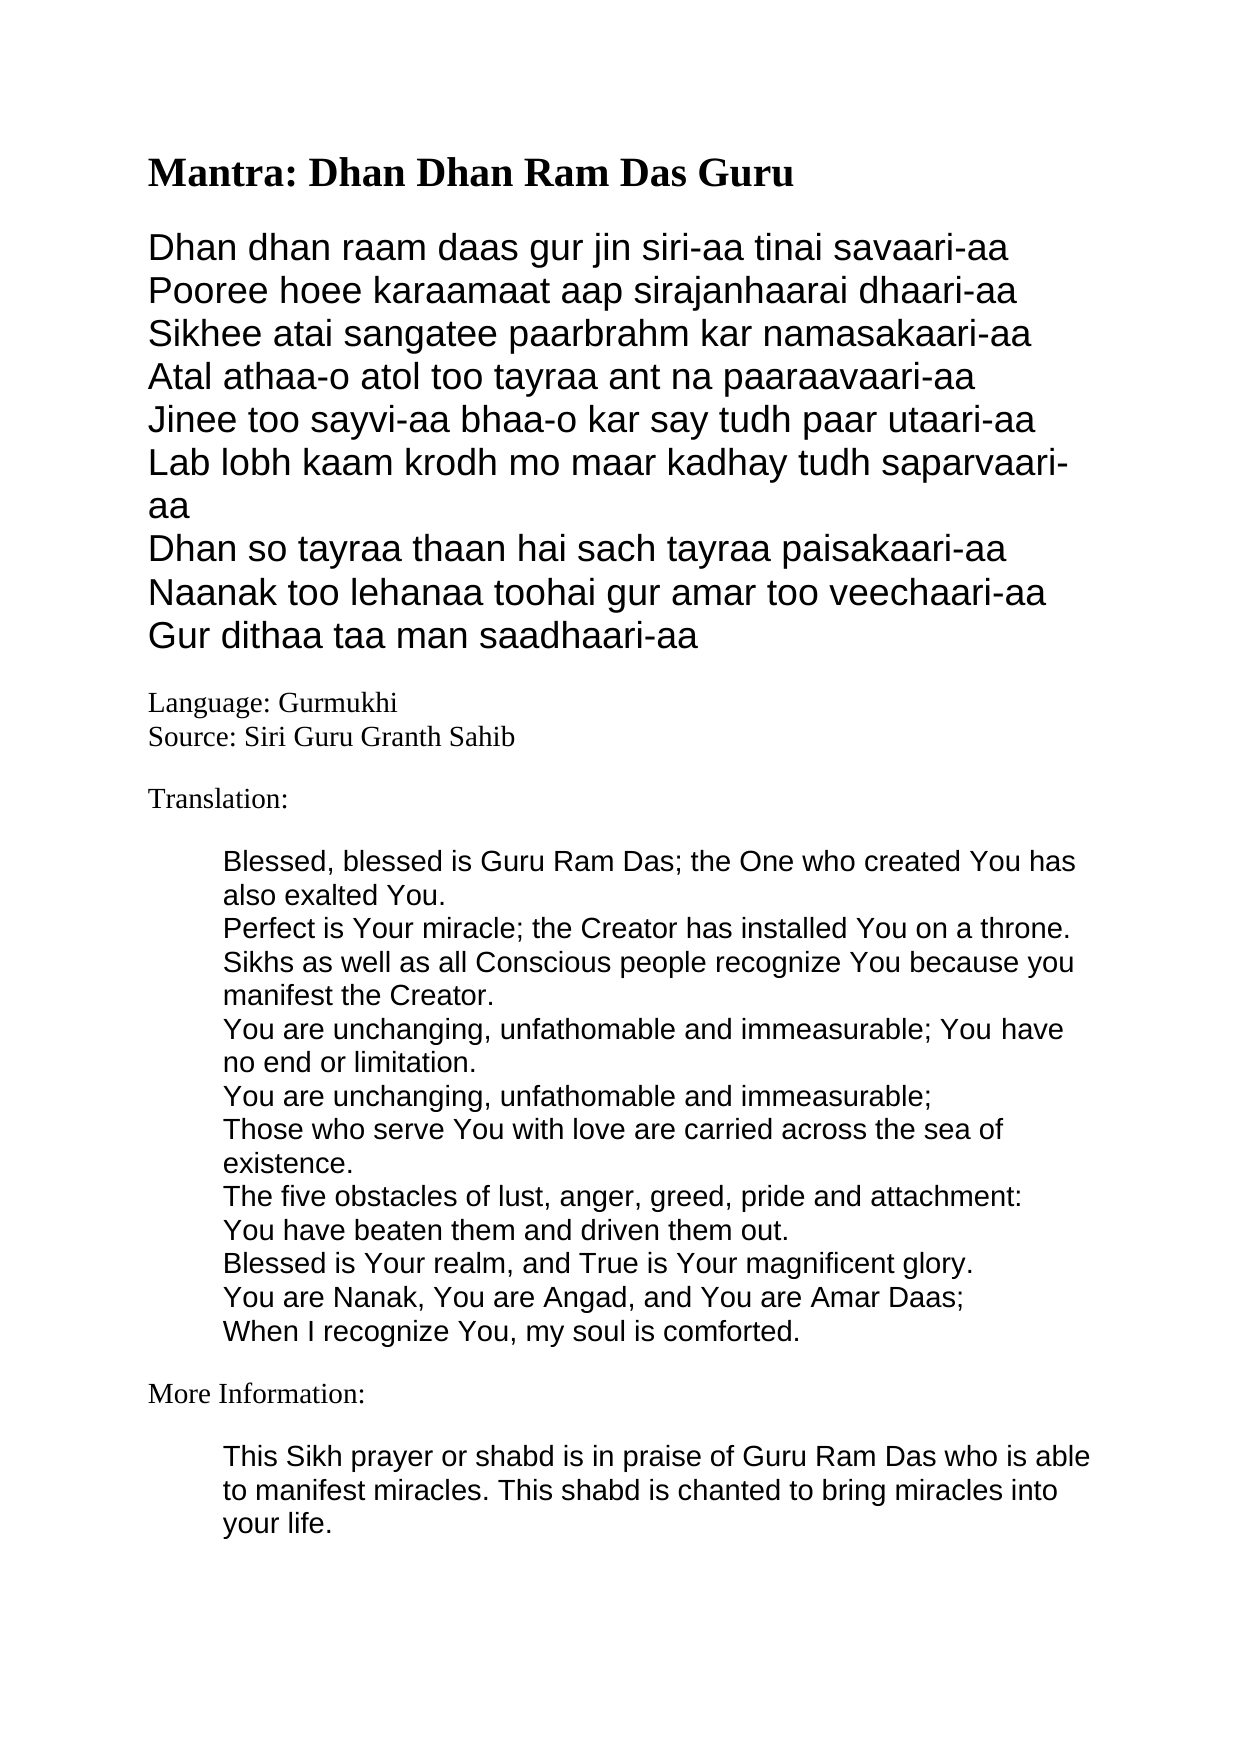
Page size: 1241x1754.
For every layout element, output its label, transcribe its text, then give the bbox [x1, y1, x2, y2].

text More Information: [148, 1376, 1093, 1410]
text Language: Gurmukhi Source: Siri Guru Granth Sahib [148, 685, 1093, 752]
text This Sikh prayer or shabd is in praise of Guru Ram Das who is able to manifest miracles. This shabd is chanted to bring miracles into your life. [223, 1439, 1093, 1540]
text Blessed, blessed is Guru Ram Das; the One who created You has also exalted You. Perfect is Your miracle; the Creator has installed You on a throne. Sikhs as well as all Conscious people recognize You because you manifest the Creator. You are unchanging, unfathomable and immeasurable; You have no end or limitation. You are unchanging, unfathomable and immeasurable; Those who serve You with love are carried across the sea of existence. The five obstacles of lust, anger, greed, pride and attachment: You have beaten them and driven them out. Blessed is Your realm, and True is Your magnificent glory. You are Nanak, You are Angad, and You are Amar Daas; When I recognize You, my soul is comforted. [223, 844, 1093, 1347]
text Translation: [148, 781, 1093, 815]
text Dhan dhan raam daas gur jin siri-aa tinai savaari-aa Pooree hoee karaamaat aap sirajanhaarai dhaari-aa Sikhee atai sangatee paarbrahm kar namasakaari-aa Atal athaa-o atol too tayraa ant na paaraavaari-aa Jinee too sayvi-aa bhaa-o kar say tudh paar utaari-aa Lab lobh kaam krodh mo maar kadhay tudh saparvaari-aa Dhan so tayraa thaan hai sach tayraa paisakaari-aa Naanak too lehanaa toohai gur amar too veechaari-aa Gur dithaa taa man saadhaari-aa [148, 225, 1093, 656]
text Mantra: Dhan Dhan Ram Das Guru [148, 148, 1093, 196]
